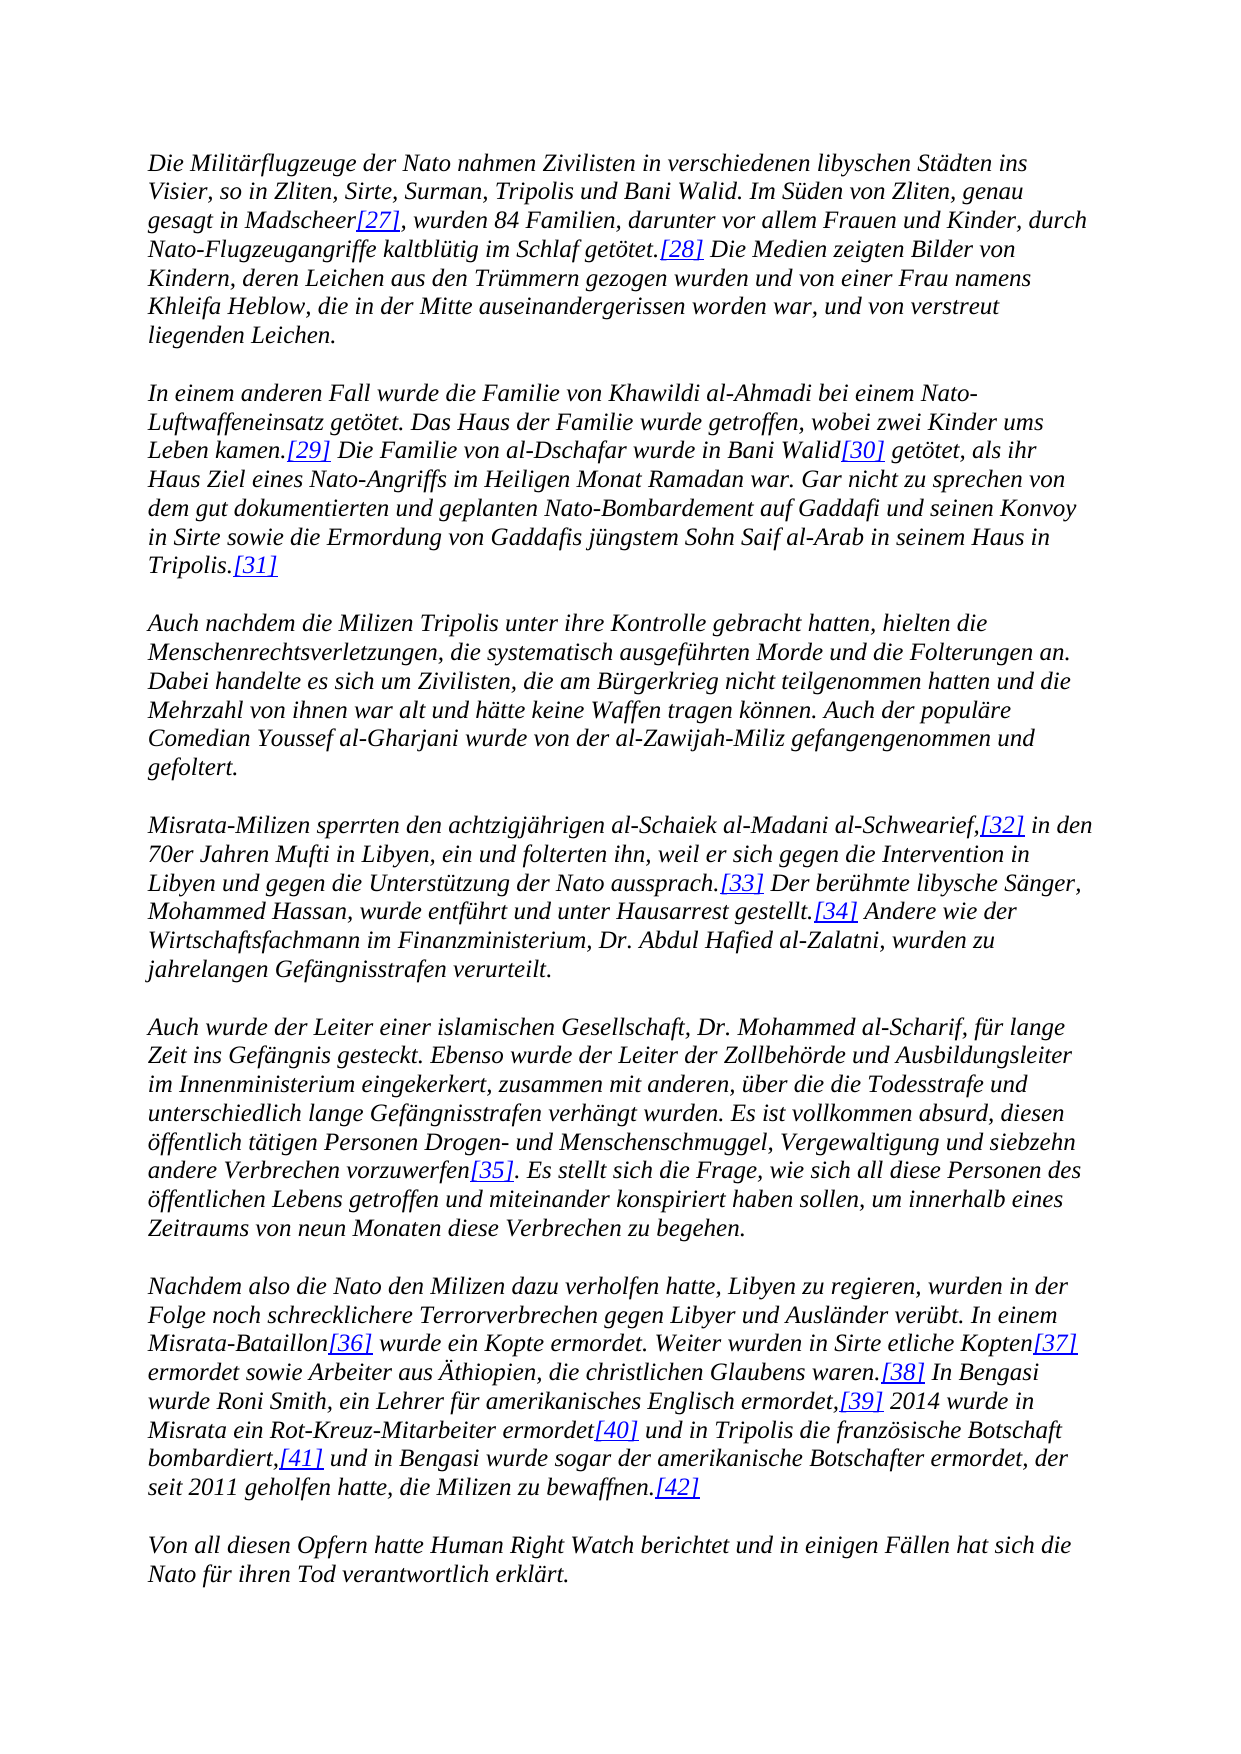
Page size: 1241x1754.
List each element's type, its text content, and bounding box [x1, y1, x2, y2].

text Misrata-Milizen sperrten den achtzigjährigen al-Schaiek al-Madani al-Schwearief,[32] in den 70er Jahren Mufti in Libyen, ein und folterten ihn, weil er sich gegen die Intervention in Libyen und gegen die Unterstützung der Nato aussprach.[33] Der berühmte libysche Sänger, Mohammed Hassan, wurde entführt und unter Hausarrest gestellt.[34] Andere wie der Wirtschaftsfachmann im Finanzministerium, Dr. Abdul Hafied al-Zalatni, wurden zu jahrelangen Gefängnisstrafen verurteilt. [148, 810, 1093, 983]
text Auch nachdem die Milizen Tripolis unter ihre Kontrolle gebracht hatten, hielten die Menschenrechtsverletzungen, die systematisch ausgeführten Morde und die Folterungen an. Dabei handelte es sich um Zivilisten, die am Bürgerkrieg nicht teilgenommen hatten und die Mehrzahl von ihnen war alt und hätte keine Waffen tragen können. Auch der populäre Comedian Youssef al-Gharjani wurde von der al-Zawijah-Miliz gefangengenommen und gefoltert. [148, 608, 1093, 781]
text Auch wurde der Leiter einer islamischen Gesellschaft, Dr. Mohammed al-Scharif, für lange Zeit ins Gefängnis gesteckt. Ebenso wurde der Leiter der Zollbehörde und Ausbildungsleiter im Innenministerium eingekerkert, zusammen mit anderen, über die die Todesstrafe und unterschiedlich lange Gefängnisstrafen verhängt wurden. Es ist vollkommen absurd, diesen öffentlich tätigen Personen Drogen- und Menschenschmuggel, Vergewaltigung und siebzehn andere Verbrechen vorzuwerfen[35]. Es stellt sich die Frage, wie sich all diese Personen des öffentlichen Lebens getroffen und miteinander konspiriert haben sollen, um innerhalb eines Zeitraums von neun Monaten diese Verbrechen zu begehen. [148, 1012, 1093, 1242]
text Die Militärflugzeuge der Nato nahmen Zivilisten in verschiedenen libyschen Städten ins Visier, so in Zliten, Sirte, Surman, Tripolis und Bani Walid. Im Süden von Zliten, genau gesagt in Madscheer[27], wurden 84 Familien, darunter vor allem Frauen und Kinder, durch Nato-Flugzeugangriffe kaltblütig im Schlaf getötet.[28] Die Medien zeigten Bilder von Kindern, deren Leichen aus den Trümmern gezogen wurden und von einer Frau namens Khleifa Heblow, die in der Mitte auseinandergerissen worden war, und von verstreut liegenden Leichen. [148, 148, 1093, 349]
text Von all diesen Opfern hatte Human Right Watch berichtet und in einigen Fällen hat sich die Nato für ihren Tod verantwortlich erklärt. [148, 1530, 1093, 1588]
text In einem anderen Fall wurde die Familie von Khawildi al-Ahmadi bei einem Nato-Luftwaffeneinsatz getötet. Das Haus der Familie wurde getroffen, wobei zwei Kinder ums Leben kamen.[29] Die Familie von al-Dschafar wurde in Bani Walid[30] getötet, als ihr Haus Ziel eines Nato-Angriffs im Heiligen Monat Ramadan war. Gar nicht zu sprechen von dem gut dokumentierten und geplanten Nato-Bombardement auf Gaddafi und seinen Konvoy in Sirte sowie die Ermordung von Gaddafis jüngstem Sohn Saif al-Arab in seinem Haus in Tripolis.[31] [148, 378, 1093, 579]
text Nachdem also die Nato den Milizen dazu verholfen hatte, Libyen zu regieren, wurden in der Folge noch schrecklichere Terrorverbrechen gegen Libyer und Ausländer verübt. In einem Misrata-Bataillon[36] wurde ein Kopte ermordet. Weiter wurden in Sirte etliche Kopten[37] ermordet sowie Arbeiter aus Äthiopien, die christlichen Glaubens waren.[38] In Bengasi wurde Roni Smith, ein Lehrer für amerikanisches Englisch ermordet,[39] 2014 wurde in Misrata ein Rot-Kreuz-Mitarbeiter ermordet[40] und in Tripolis die französische Botschaft bombardiert,[41] und in Bengasi wurde sogar der amerikanische Botschafter ermordet, der seit 2011 geholfen hatte, die Milizen zu bewaffnen.[42] [148, 1271, 1093, 1501]
